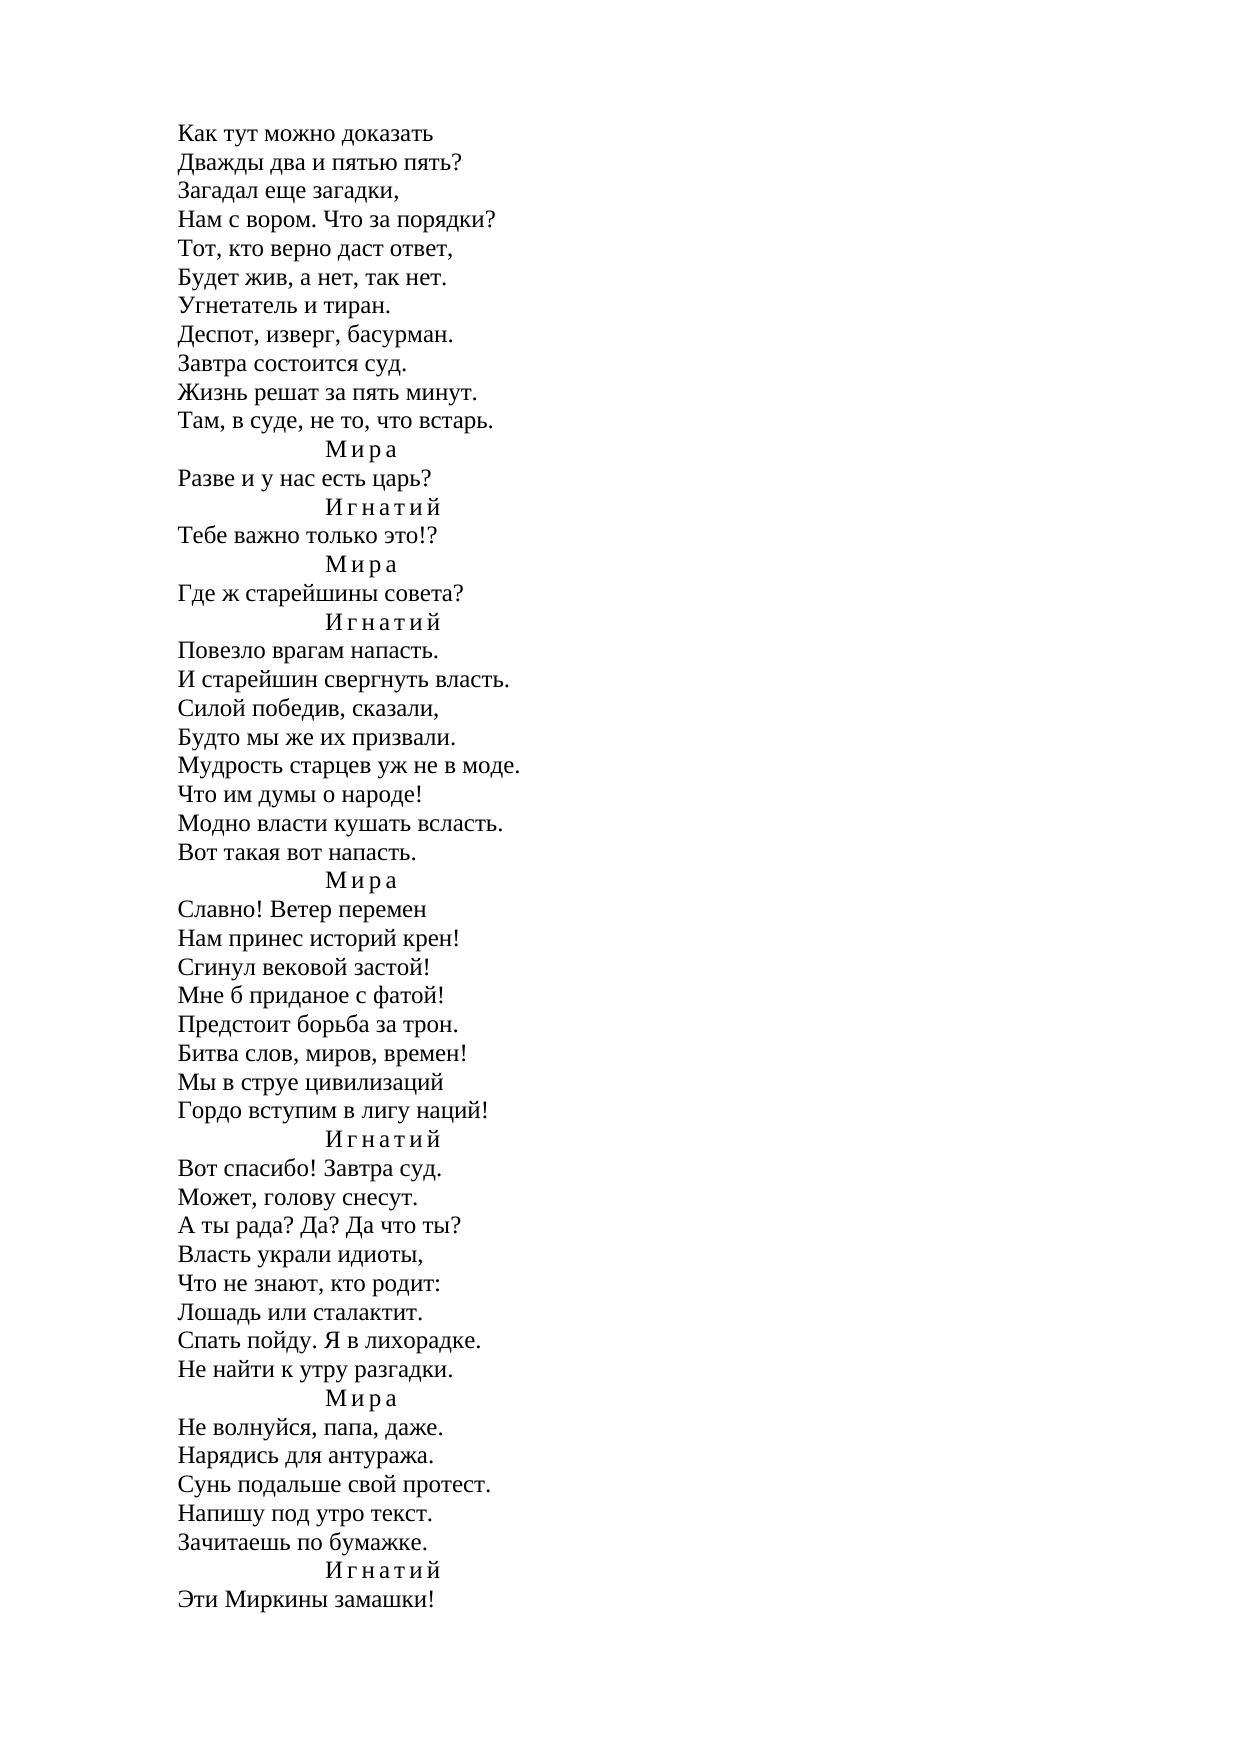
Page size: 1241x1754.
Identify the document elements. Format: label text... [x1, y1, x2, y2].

text Силой победив, сказали, [177, 693, 1152, 722]
text И старейшин свергнуть власть. [177, 664, 1152, 693]
text Загадал еще загадки, [177, 176, 1152, 204]
text Напишу под утро текст. [177, 1498, 1152, 1527]
text Завтра состоится суд. [177, 348, 1152, 377]
text Тот, кто верно даст ответ, [177, 233, 1152, 262]
text Лошадь или сталактит. [177, 1297, 1152, 1326]
text Игнатий [251, 607, 1152, 636]
text Игнатий [251, 1556, 1152, 1584]
text Что не знают, кто родит: [177, 1268, 1152, 1297]
text Модно власти кушать всласть. [177, 808, 1152, 837]
text Где ж старейшины совета? [177, 578, 1152, 607]
text Власть украли идиоты, [177, 1239, 1152, 1268]
text Нарядись для антуража. [177, 1441, 1152, 1469]
text Не волнуйся, папа, даже. [177, 1412, 1152, 1441]
text Нам принес историй крен! [177, 923, 1152, 952]
text Будет жив, а нет, так нет. [177, 262, 1152, 291]
text Сунь подальше свой протест. [177, 1469, 1152, 1498]
text Нам с вором. Что за порядки? [177, 204, 1152, 233]
text Повезло врагам напасть. [177, 636, 1152, 664]
text Дважды два и пятью пять? [177, 147, 1152, 176]
text Мира [251, 549, 1152, 578]
text Гордо вступим в лигу наций! [177, 1096, 1152, 1124]
text Будто мы же их призвали. [177, 722, 1152, 751]
text Не найти к утру разгадки. [177, 1354, 1152, 1383]
text Спать пойду. Я в лихорадке. [177, 1326, 1152, 1354]
text Игнатий [251, 1124, 1152, 1153]
text Может, голову снесут. [177, 1182, 1152, 1211]
text Разве и у нас есть царь? [177, 463, 1152, 492]
text Игнатий [251, 492, 1152, 521]
text Вот спасибо! Завтра суд. [177, 1153, 1152, 1182]
text Мне б приданое с фатой! [177, 981, 1152, 1009]
text Битва слов, миров, времен! [177, 1038, 1152, 1067]
text Предстоит борьба за трон. [177, 1009, 1152, 1038]
text Вот такая вот напасть. [177, 837, 1152, 866]
text А ты рада? Да? Да что ты? [177, 1211, 1152, 1239]
text Как тут можно доказать [177, 118, 1152, 147]
text Мы в струе цивилизаций [177, 1067, 1152, 1096]
text Зачитаешь по бумажке. [177, 1527, 1152, 1556]
text Деспот, изверг, басурман. [177, 319, 1152, 348]
text Мудрость старцев уж не в моде. [177, 751, 1152, 779]
text Тебе важно только это!? [177, 521, 1152, 549]
text Жизнь решат за пять минут. [177, 377, 1152, 406]
text Славно! Ветер перемен [177, 894, 1152, 923]
text Что им думы о народе! [177, 779, 1152, 808]
text Эти Миркины замашки! [177, 1584, 1152, 1613]
text Мира [251, 866, 1152, 894]
text Мира [251, 434, 1152, 463]
text Сгинул вековой застой! [177, 952, 1152, 981]
text Там, в суде, не то, что встарь. [177, 406, 1152, 434]
text Угнетатель и тиран. [177, 291, 1152, 319]
text Мира [251, 1383, 1152, 1412]
